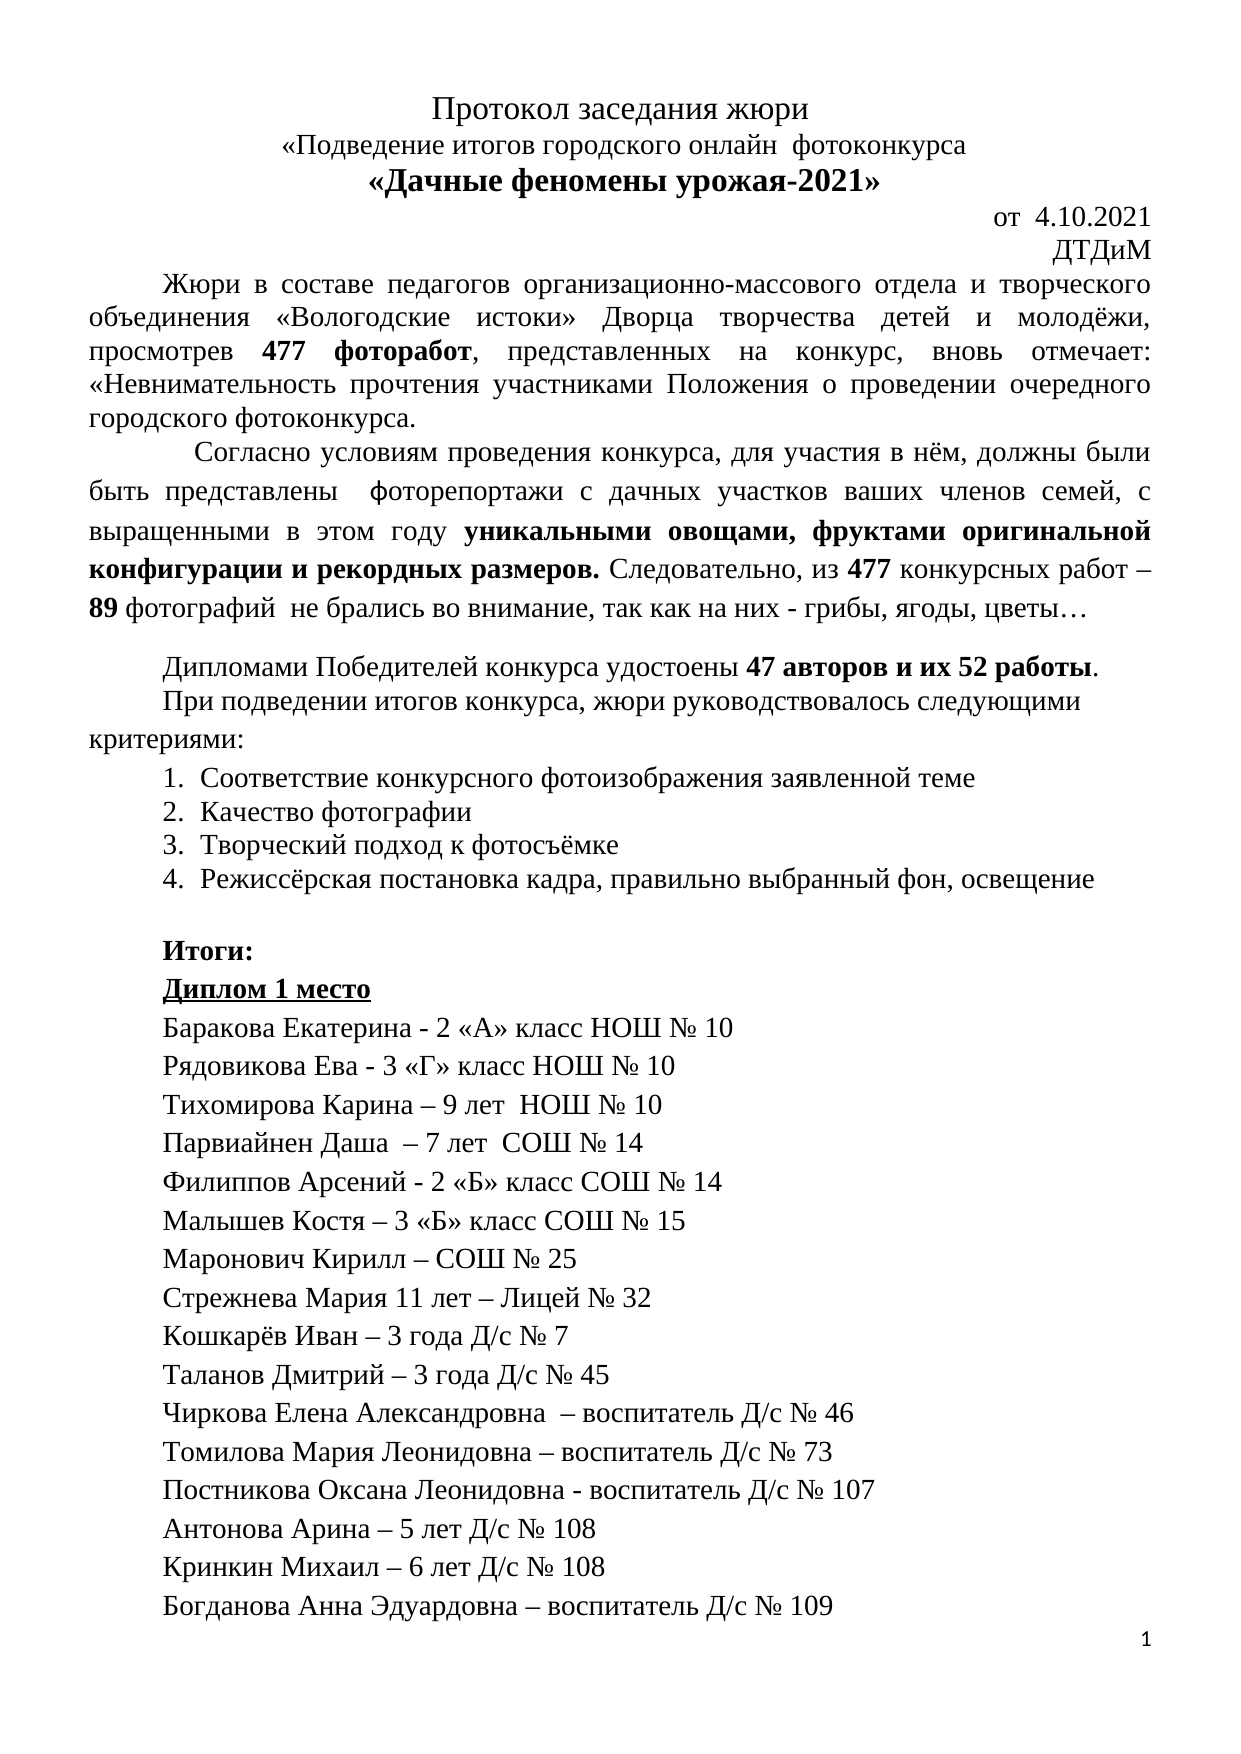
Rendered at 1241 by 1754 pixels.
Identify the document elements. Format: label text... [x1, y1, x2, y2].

text «Дачные феномены урожая-2021» [89, 161, 1152, 199]
text Жюри в составе педагогов организационно-массового отдела и творческого объединения «Вологодские истоки» Дворца творчества детей и молодёжи, просмотрев 477 фоторабот, представленных на конкурс, вновь отмечает: «Невнимательность прочтения участниками Положения о проведении очередного городского фотоконкурса. [89, 266, 1152, 434]
text ДТДиМ [89, 232, 1152, 266]
text Чиркова Елена Александровна – воспитатель Д/с № 46 [89, 1395, 1152, 1429]
text Баракова Екатерина - 2 «А» класс НОШ № 10 [89, 1010, 1152, 1043]
text Богданова Анна Эдуардовна – воспитатель Д/с № 109 [89, 1588, 1152, 1622]
text Согласно условиям проведения конкурса, для участия в нём, должны были быть представлены фоторепортажи с дачных участков ваших членов семей, с выращенными в этом году уникальными овощами, фруктами оригинальной конфигурации и рекордных размеров. Следовательно, из 477 конкурсных работ – 89 фотографий не брались во внимание, так как на них - грибы, ягоды, цветы… [89, 434, 1152, 624]
list Режиссёрская постановка кадра, правильно выбранный фон, освещение [162, 861, 1152, 894]
text «Подведение итогов городского онлайн фотоконкурса [89, 127, 1152, 161]
list Творческий подход к фотосъёмке [162, 827, 1152, 861]
text Тихомирова Карина – 9 лет НОШ № 10 [89, 1087, 1152, 1121]
text Стрежнева Мария 11 лет – Лицей № 32 [89, 1280, 1152, 1313]
text Постникова Оксана Леонидовна - воспитатель Д/с № 107 [89, 1472, 1152, 1506]
text Малышев Костя – 3 «Б» класс СОШ № 15 [89, 1203, 1152, 1236]
text Антонова Арина – 5 лет Д/с № 108 [89, 1511, 1152, 1544]
text Диплом 1 место [89, 971, 1152, 1005]
text Таланов Дмитрий – 3 года Д/с № 45 [89, 1357, 1152, 1390]
list Качество фотографии [162, 794, 1152, 827]
text Филиппов Арсений - 2 «Б» класс СОШ № 14 [89, 1164, 1152, 1198]
text Томилова Мария Леонидовна – воспитатель Д/с № 73 [89, 1434, 1152, 1467]
text Кошкарёв Иван – 3 года Д/с № 7 [89, 1318, 1152, 1352]
list Соответствие конкурсного фотоизображения заявленной теме [162, 760, 1152, 794]
text Итоги: [89, 933, 1152, 966]
text Кринкин Михаил – 6 лет Д/с № 108 [89, 1549, 1152, 1583]
text Маронович Кирилл – СОШ № 25 [89, 1241, 1152, 1275]
text Протокол заседания жюри [89, 89, 1152, 127]
text Дипломами Победителей конкурса удостоены 47 авторов и их 52 работы. [89, 649, 1152, 683]
text от 4.10.2021 [89, 199, 1152, 232]
text Рядовикова Ева - 3 «Г» класс НОШ № 10 [89, 1048, 1152, 1082]
text Парвиайнен Даша – 7 лет СОШ № 14 [89, 1126, 1152, 1159]
text При подведении итогов конкурса, жюри руководствовалось следующими критериями: [89, 683, 1152, 755]
